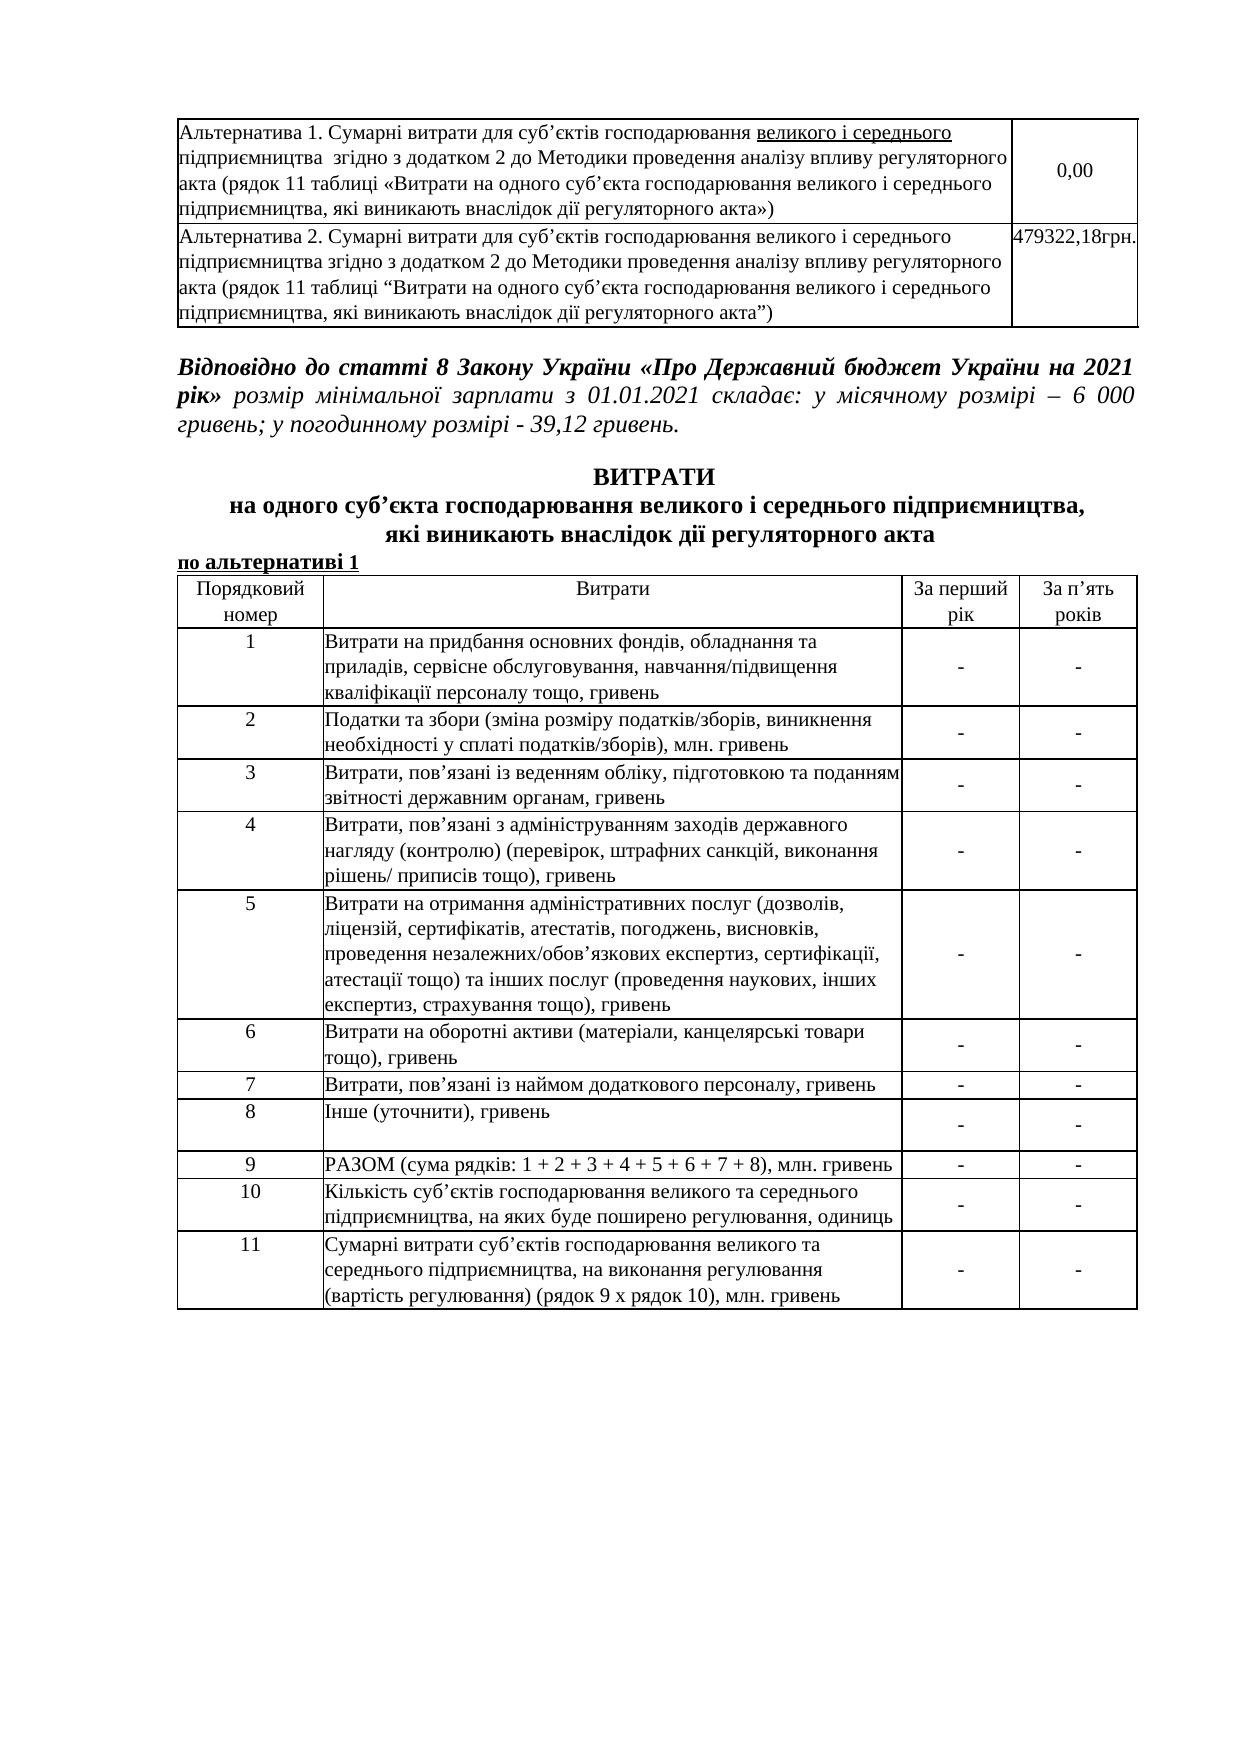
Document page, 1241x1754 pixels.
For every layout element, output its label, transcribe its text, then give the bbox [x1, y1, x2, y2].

table_cell - [1020, 629, 1136, 705]
table_cell - [903, 1152, 1019, 1177]
table_cell 8 [178, 1100, 323, 1150]
table_cell - [903, 1020, 1019, 1071]
table_cell 11 [178, 1232, 323, 1308]
table_cell 479322,18грн. [1013, 224, 1137, 326]
table_cell - [1020, 812, 1136, 889]
table_cell Витрати на оборотні активи (матеріали, канцелярські товари тощо), гривень [324, 1020, 901, 1071]
table_cell Витрати, пов’язані з адмініструванням заходів державного нагляду (контролю) (перевірок, штрафних санкцій, виконання рішень/ приписів тощо), гривень [324, 812, 901, 889]
table_cell - [1020, 1072, 1136, 1098]
table_cell - [903, 760, 1019, 811]
table_cell - [1020, 1179, 1136, 1230]
table_cell - [1020, 1020, 1136, 1071]
table_cell - [1020, 891, 1136, 1018]
table_cell Витрати на отримання адміністративних послуг (дозволів, ліцензій, сертифікатів, атестатів, погоджень, висновків, проведення незалежних/обов’язкових експертиз, сертифікації, атестації тощо) та інших послуг (проведення наукових, інших експертиз, страхування тощо), гривень [324, 891, 901, 1018]
table_cell 7 [178, 1072, 323, 1098]
table_cell Альтернатива 1. Сумарні витрати для суб’єктів господарювання великого і середнього підприємництва згідно з додатком 2 до Методики проведення аналізу впливу регуляторного акта (рядок 11 таблиці «Витрати на одного суб’єкта господарювання великого і середнього підприємництва, які виникають внаслідок дії регуляторного акта») [179, 120, 1011, 222]
text по альтернативі 1 [177, 548, 1137, 574]
table_cell 10 [178, 1179, 323, 1230]
table_cell - [1020, 760, 1136, 811]
table_cell - [903, 1179, 1019, 1230]
table_cell 5 [178, 891, 323, 1018]
table_cell Інше (уточнити), гривень [324, 1100, 901, 1150]
table_cell Витрати на придбання основних фондів, обладнання та приладів, сервісне обслуговування, навчання/підвищення кваліфікації персоналу тощо, гривень [324, 629, 901, 705]
table_cell 9 [178, 1152, 323, 1177]
table_cell - [903, 1072, 1019, 1098]
table_cell 2 [178, 707, 323, 758]
table_cell РАЗОМ (сума рядків: 1 + 2 + 3 + 4 + 5 + 6 + 7 + 8), млн. гривень [324, 1152, 901, 1177]
table_cell 4 [178, 812, 323, 889]
table_cell - [903, 707, 1019, 758]
table_cell - [903, 1232, 1019, 1308]
table_cell - [903, 1100, 1019, 1150]
table_cell Кількість суб’єктів господарювання великого та середнього підприємництва, на яких буде поширено регулювання, одиниць [324, 1179, 901, 1230]
table_cell - [1020, 1100, 1136, 1150]
table_header За перший рік [903, 576, 1019, 627]
table_cell - [903, 891, 1019, 1018]
table_cell - [1020, 1232, 1136, 1308]
table_cell 1 [178, 629, 323, 705]
table_cell Витрати, пов’язані із наймом додаткового персоналу, гривень [324, 1072, 901, 1098]
table_cell - [903, 629, 1019, 705]
table_cell Альтернатива 2. Сумарні витрати для суб’єктів господарювання великого і середнього підприємництва згідно з додатком 2 до Методики проведення аналізу впливу регуляторного акта (рядок 11 таблиці “Витрати на одного суб’єкта господарювання великого і середнього підприємництва, які виникають внаслідок дії регуляторного акта”) [179, 224, 1011, 326]
table_header Витрати [324, 576, 901, 627]
table_header За п’ять років [1020, 576, 1136, 627]
text Відповідно до статті 8 Закону України «Про Державний бюджет України на 2021 рік» розмір мінімальної зарплати з 01.01.2021 складає: у місячному розмірі – 6 000 гривень; у погодинному розмірі - 39,12 гривень. [177, 352, 1137, 438]
table_cell 3 [178, 760, 323, 811]
table_cell - [1020, 1152, 1136, 1177]
table_cell 0,00 [1013, 120, 1137, 222]
text які виникають внаслідок дії регуляторного акта [177, 519, 1137, 548]
table_cell - [1020, 707, 1136, 758]
text ВИТРАТИ на одного суб’єкта господарювання великого і середнього підприємництва, [177, 462, 1137, 519]
table_cell Податки та збори (зміна розміру податків/зборів, виникнення необхідності у сплаті податків/зборів), млн. гривень [324, 707, 901, 758]
table_cell 6 [178, 1020, 323, 1071]
table_cell Сумарні витрати суб’єктів господарювання великого та середнього підприємництва, на виконання регулювання (вартість регулювання) (рядок 9 х рядок 10), млн. гривень [324, 1232, 901, 1308]
table_header Порядковий номер [178, 576, 323, 627]
table_cell Витрати, пов’язані із веденням обліку, підготовкою та поданням звітності державним органам, гривень [324, 760, 901, 811]
table_cell - [903, 812, 1019, 889]
